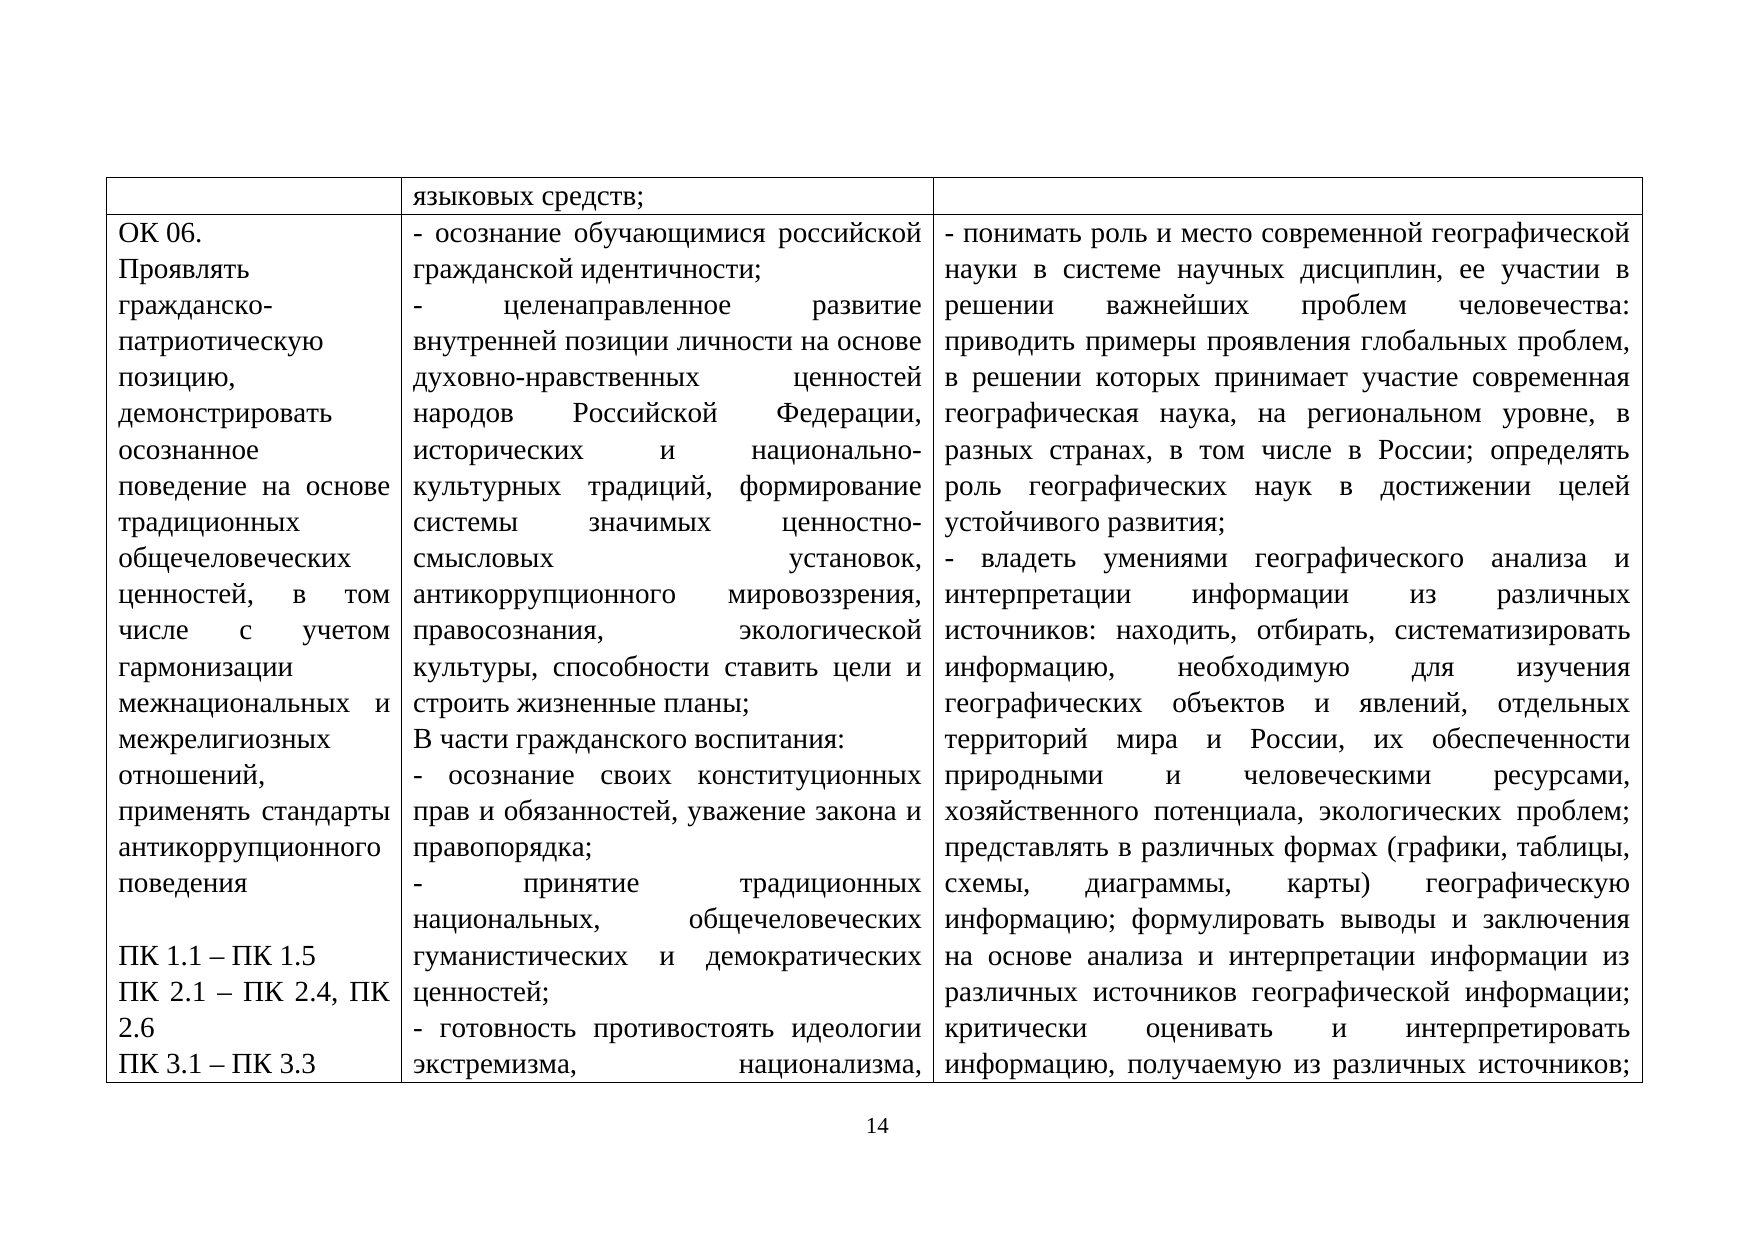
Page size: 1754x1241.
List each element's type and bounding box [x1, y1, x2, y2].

table_cell [107, 215, 401, 1082]
table_cell [934, 178, 1642, 214]
table_cell [934, 215, 1642, 1082]
table_cell [402, 178, 933, 214]
table_cell [402, 215, 933, 1082]
table_cell [107, 178, 401, 214]
